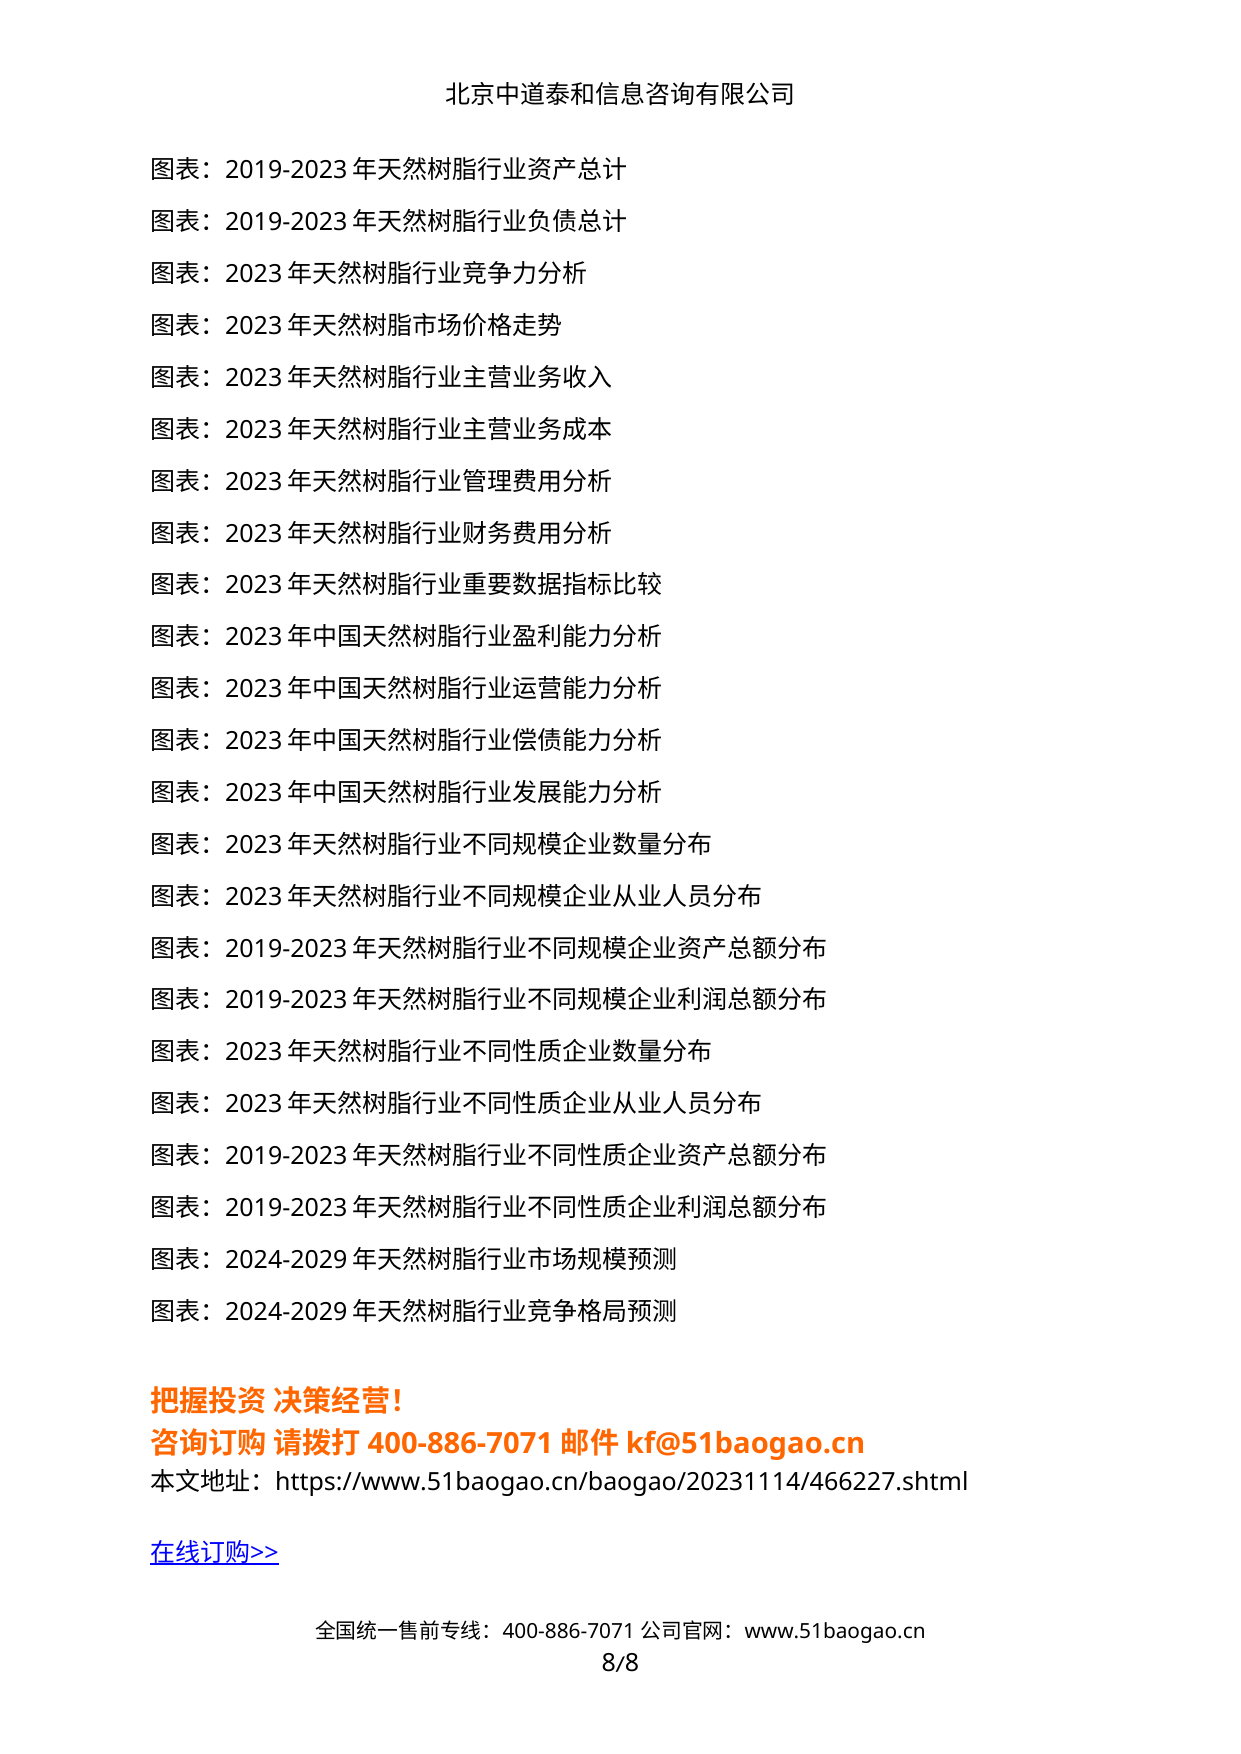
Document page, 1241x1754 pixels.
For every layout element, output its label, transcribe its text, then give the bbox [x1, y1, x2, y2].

text 图表：2023年中国天然树脂行业偿债能力分析 [150, 721, 1090, 757]
text 图表：2023年中国天然树脂行业运营能力分析 [150, 669, 1090, 705]
text 把握投资 决策经营！咨询订购 请拨打 400-886-7071 邮件 kf@51baogao.cn本文地址：https://www.51baogao.cn/baogao/20231114/466227.shtml [150, 1343, 1090, 1498]
text 图表：2019-2023年天然树脂行业资产总计 [150, 150, 1090, 186]
text 图表：2023年天然树脂行业不同性质企业数量分布 [150, 1032, 1090, 1068]
text 图表：2023年天然树脂行业管理费用分析 [150, 461, 1090, 497]
text 图表：2023年天然树脂行业不同规模企业从业人员分布 [150, 876, 1090, 912]
text 图表：2019-2023年天然树脂行业不同规模企业资产总额分布 [150, 928, 1090, 964]
text 图表：2023年天然树脂行业不同规模企业数量分布 [150, 824, 1090, 861]
text 图表：2024-2029年天然树脂行业市场规模预测 [150, 1239, 1090, 1276]
text 图表：2019-2023年天然树脂行业不同性质企业资产总额分布 [150, 1136, 1090, 1172]
text 图表：2023年中国天然树脂行业盈利能力分析 [150, 617, 1090, 653]
text 在线订购>> [150, 1498, 1090, 1568]
text 图表：2023年天然树脂行业主营业务成本 [150, 409, 1090, 446]
text 图表：2023年天然树脂市场价格走势 [150, 306, 1090, 342]
text 图表：2019-2023年天然树脂行业不同性质企业利润总额分布 [150, 1187, 1090, 1224]
text 图表：2023年中国天然树脂行业发展能力分析 [150, 772, 1090, 809]
text 图表：2019-2023年天然树脂行业负债总计 [150, 202, 1090, 238]
text 图表：2019-2023年天然树脂行业不同规模企业利润总额分布 [150, 980, 1090, 1016]
text 图表：2024-2029年天然树脂行业竞争格局预测 [150, 1291, 1090, 1327]
text 图表：2023年天然树脂行业主营业务收入 [150, 357, 1090, 394]
text 图表：2023年天然树脂行业重要数据指标比较 [150, 565, 1090, 601]
text 图表：2023年天然树脂行业不同性质企业从业人员分布 [150, 1084, 1090, 1120]
text 图表：2023年天然树脂行业竞争力分析 [150, 254, 1090, 290]
text 图表：2023年天然树脂行业财务费用分析 [150, 513, 1090, 549]
